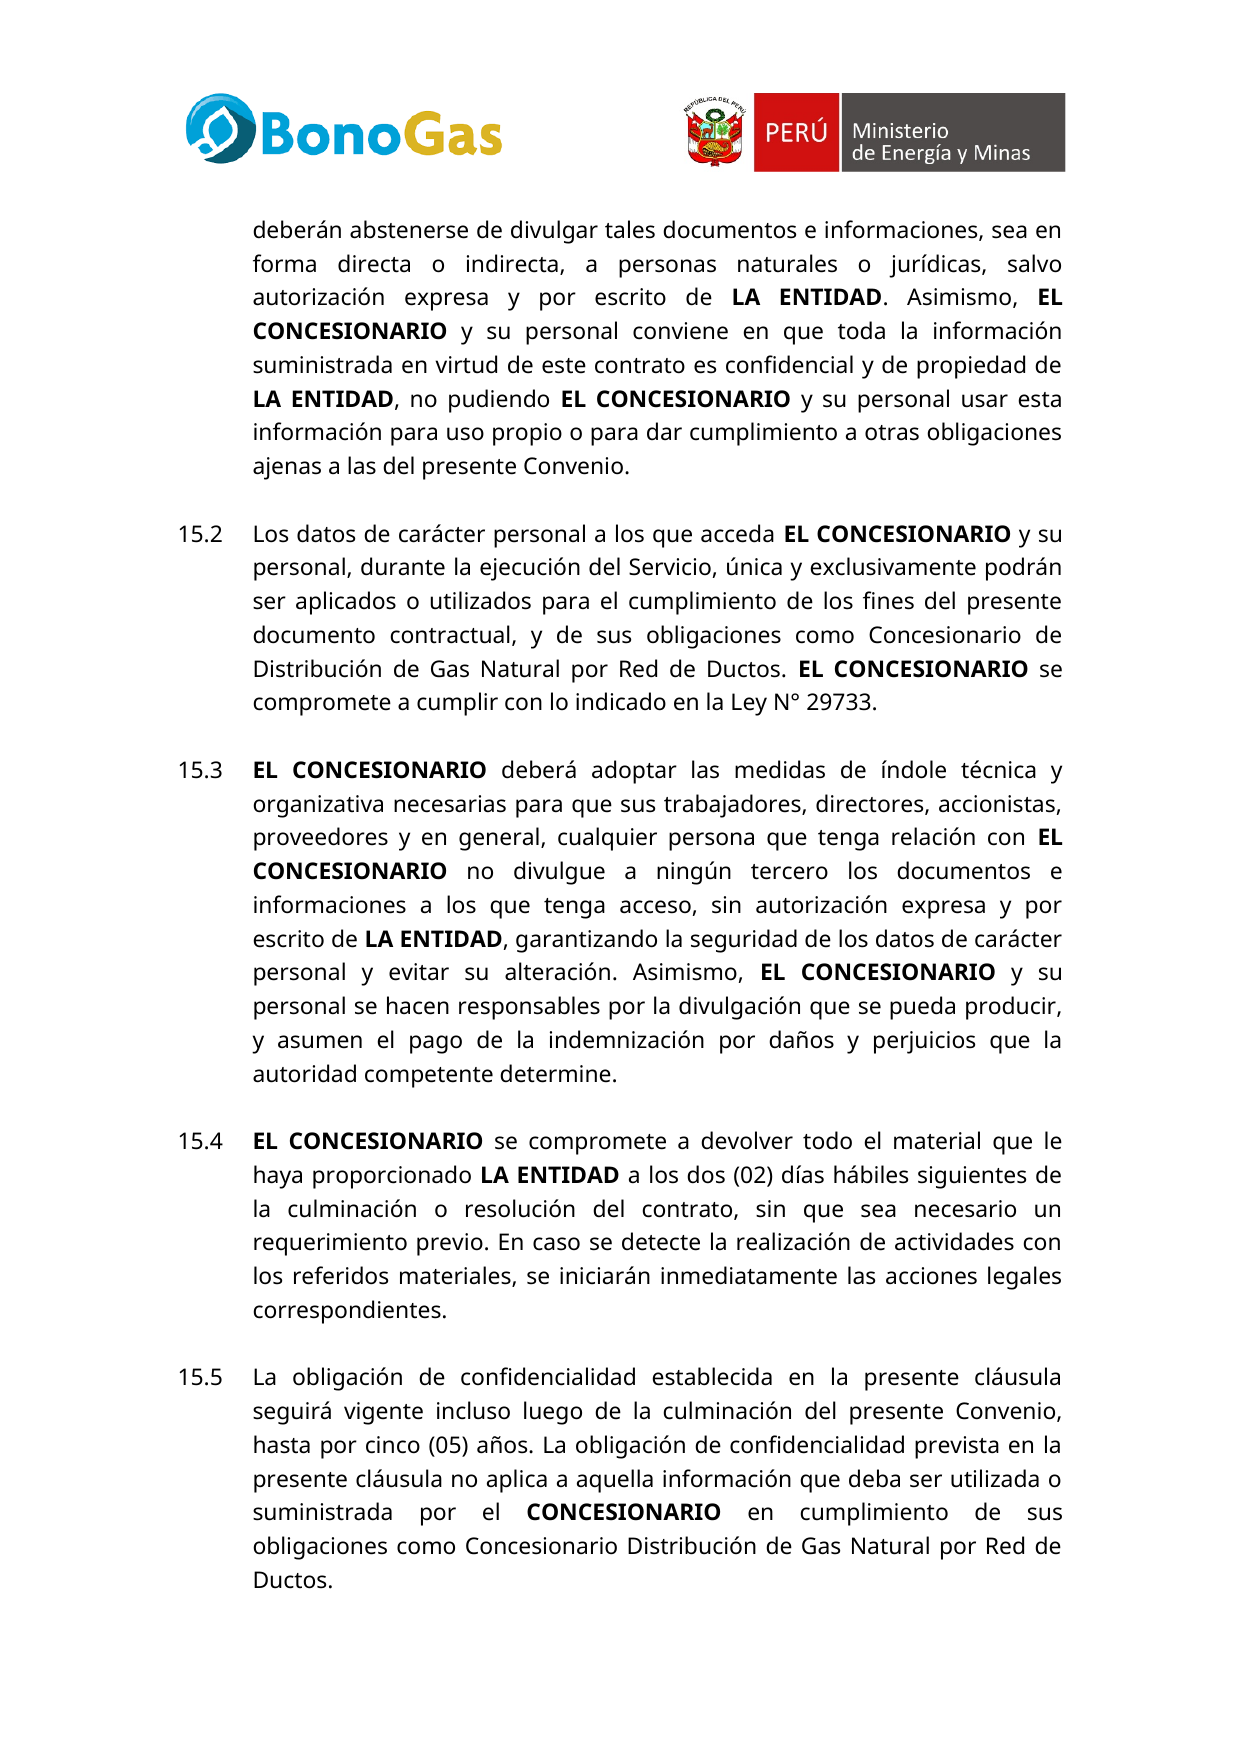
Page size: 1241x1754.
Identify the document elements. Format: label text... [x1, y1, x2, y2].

list Los datos de carácter personal a los que acceda EL CONCESIONARIO y su personal, durante la ejecución del Servicio, única y exclusivamente podrán ser aplicados o utilizados para el cumplimiento de los fines del presente documento contractual, y de sus obligaciones como Concesionario de Distribución de Gas Natural por Red de Ductos. EL CONCESIONARIO se compromete a cumplir con lo indicado en la Ley N° 29733. [177, 518, 1063, 718]
picture [177, 73, 510, 176]
list EL CONCESIONARIO se compromete a devolver todo el material que le haya proporcionado LA ENTIDAD a los dos (02) días hábiles siguientes de la culminación o resolución del contrato, sin que sea necesario un requerimiento previo. En caso se detecte la realización de actividades con los referidos materiales, se iniciarán inmediatamente las acciones legales correspondientes. [177, 1125, 1063, 1325]
list La obligación de confidencialidad establecida en la presente cláusula seguirá vigente incluso luego de la culminación del presente Convenio, hasta por cinco (05) años. La obligación de confidencialidad prevista en la presente cláusula no aplica a aquella información que deba ser utilizada o suministrada por el CONCESIONARIO en cumplimiento de sus obligaciones como Concesionario Distribución de Gas Natural por Red de Ductos. [177, 1361, 1063, 1595]
list EL CONCESIONARIO deberá adoptar las medidas de índole técnica y organizativa necesarias para que sus trabajadores, directores, accionistas, proveedores y en general, cualquier persona que tenga relación con EL CONCESIONARIO no divulgue a ningún tercero los documentos e informaciones a los que tenga acceso, sin autorización expresa y por escrito de LA ENTIDAD, garantizando la seguridad de los datos de carácter personal y evitar su alteración. Asimismo, EL CONCESIONARIO y su personal se hacen responsables por la divulgación que se pueda producir, y asumen el pago de la indemnización por daños y perjuicios que la autoridad competente determine. [177, 754, 1063, 1089]
picture [674, 93, 1066, 172]
